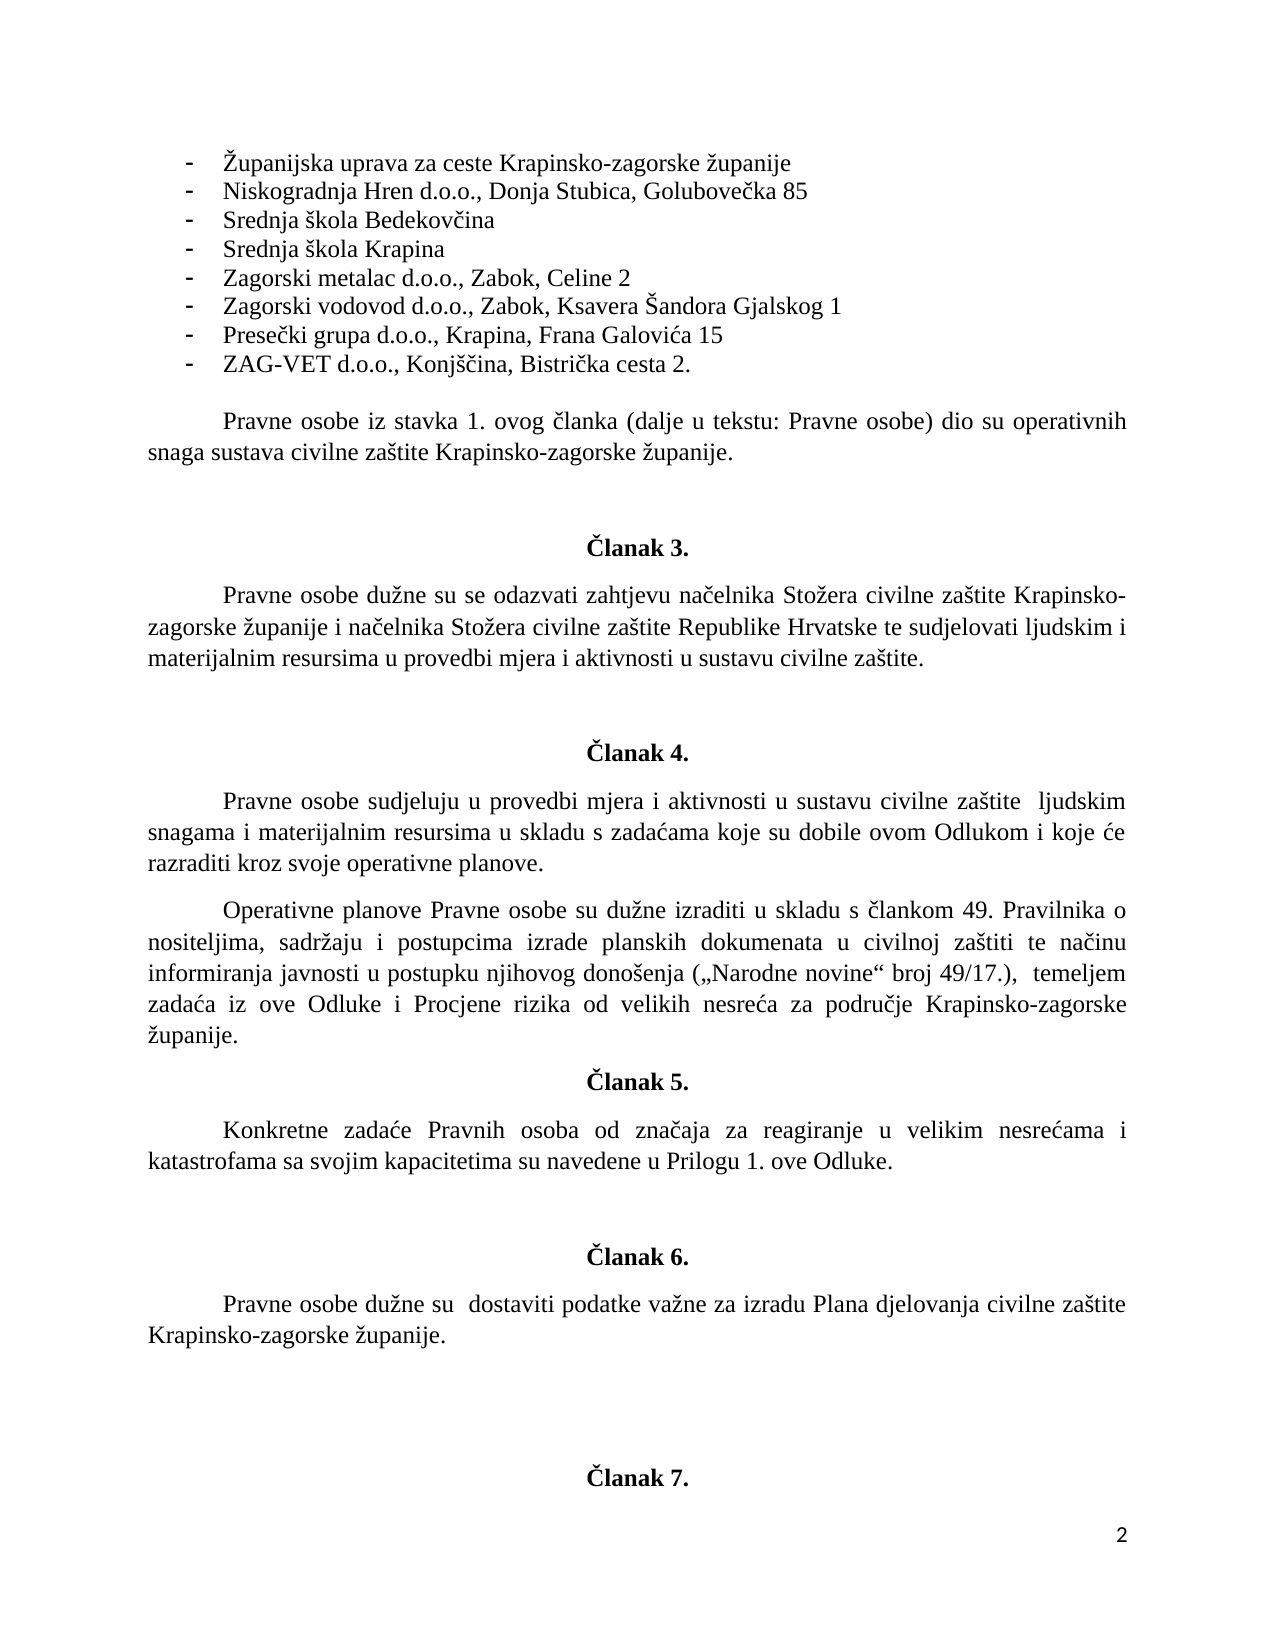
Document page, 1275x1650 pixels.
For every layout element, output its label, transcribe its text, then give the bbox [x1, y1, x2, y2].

text Konkretne zadaće Pravnih osoba od značaja za reagiranje u velikim nesrećama i katastrofama sa svojim kapacitetima su navedene u Prilogu 1. ove Odluke. [148, 1115, 1127, 1175]
list ZAG-VET d.o.o., Konjščina, Bistrička cesta 2. [185, 349, 1127, 378]
text Članak 5. [148, 1067, 1127, 1096]
text Članak 4. [148, 738, 1127, 767]
text Članak 3. [148, 533, 1127, 562]
list Srednja škola Bedekovčina [185, 205, 1127, 234]
list Županijska uprava za ceste Krapinsko-zagorske županije [185, 148, 1127, 176]
text Članak 7. [148, 1463, 1127, 1492]
list Presečki grupa d.o.o., Krapina, Frana Galovića 15 [185, 320, 1127, 349]
list Zagorski metalac d.o.o., Zabok, Celine 2 [185, 263, 1127, 291]
list Zagorski vodovod d.o.o., Zabok, Ksavera Šandora Gjalskog 1 [185, 291, 1127, 320]
text Članak 6. [148, 1242, 1127, 1270]
text Operativne planove Pravne osobe su dužne izraditi u skladu s člankom 49. Pravilnika o nositeljima, sadržaju i postupcima izrade planskih dokumenata u civilnoj zaštiti te načinu informiranja javnosti u postupku njihovog donošenja („Narodne novine“ broj 49/17.), temeljem zadaća iz ove Odluke i Procjene rizika od velikih nesreća za područje Krapinsko-zagorske županije. [148, 896, 1127, 1048]
text Pravne osobe dužne su dostaviti podatke važne za izradu Plana djelovanja civilne zaštite Krapinsko-zagorske županije. [148, 1289, 1127, 1349]
list Niskogradnja Hren d.o.o., Donja Stubica, Golubovečka 85 [185, 176, 1127, 205]
text Pravne osobe iz stavka 1. ovog članka (dalje u tekstu: Pravne osobe) dio su operativnih snaga sustava civilne zaštite Krapinsko-zagorske županije. [148, 406, 1127, 466]
text Pravne osobe dužne su se odazvati zahtjevu načelnika Stožera civilne zaštite Krapinsko-zagorske županije i načelnika Stožera civilne zaštite Republike Hrvatske te sudjelovati ljudskim i materijalnim resursima u provedbi mjera i aktivnosti u sustavu civilne zaštite. [148, 581, 1127, 671]
text Pravne osobe sudjeluju u provedbi mjera i aktivnosti u sustavu civilne zaštite ljudskim snagama i materijalnim resursima u skladu s zadaćama koje su dobile ovom Odlukom i koje će razraditi kroz svoje operativne planove. [148, 786, 1127, 877]
list Srednja škola Krapina [185, 234, 1127, 263]
